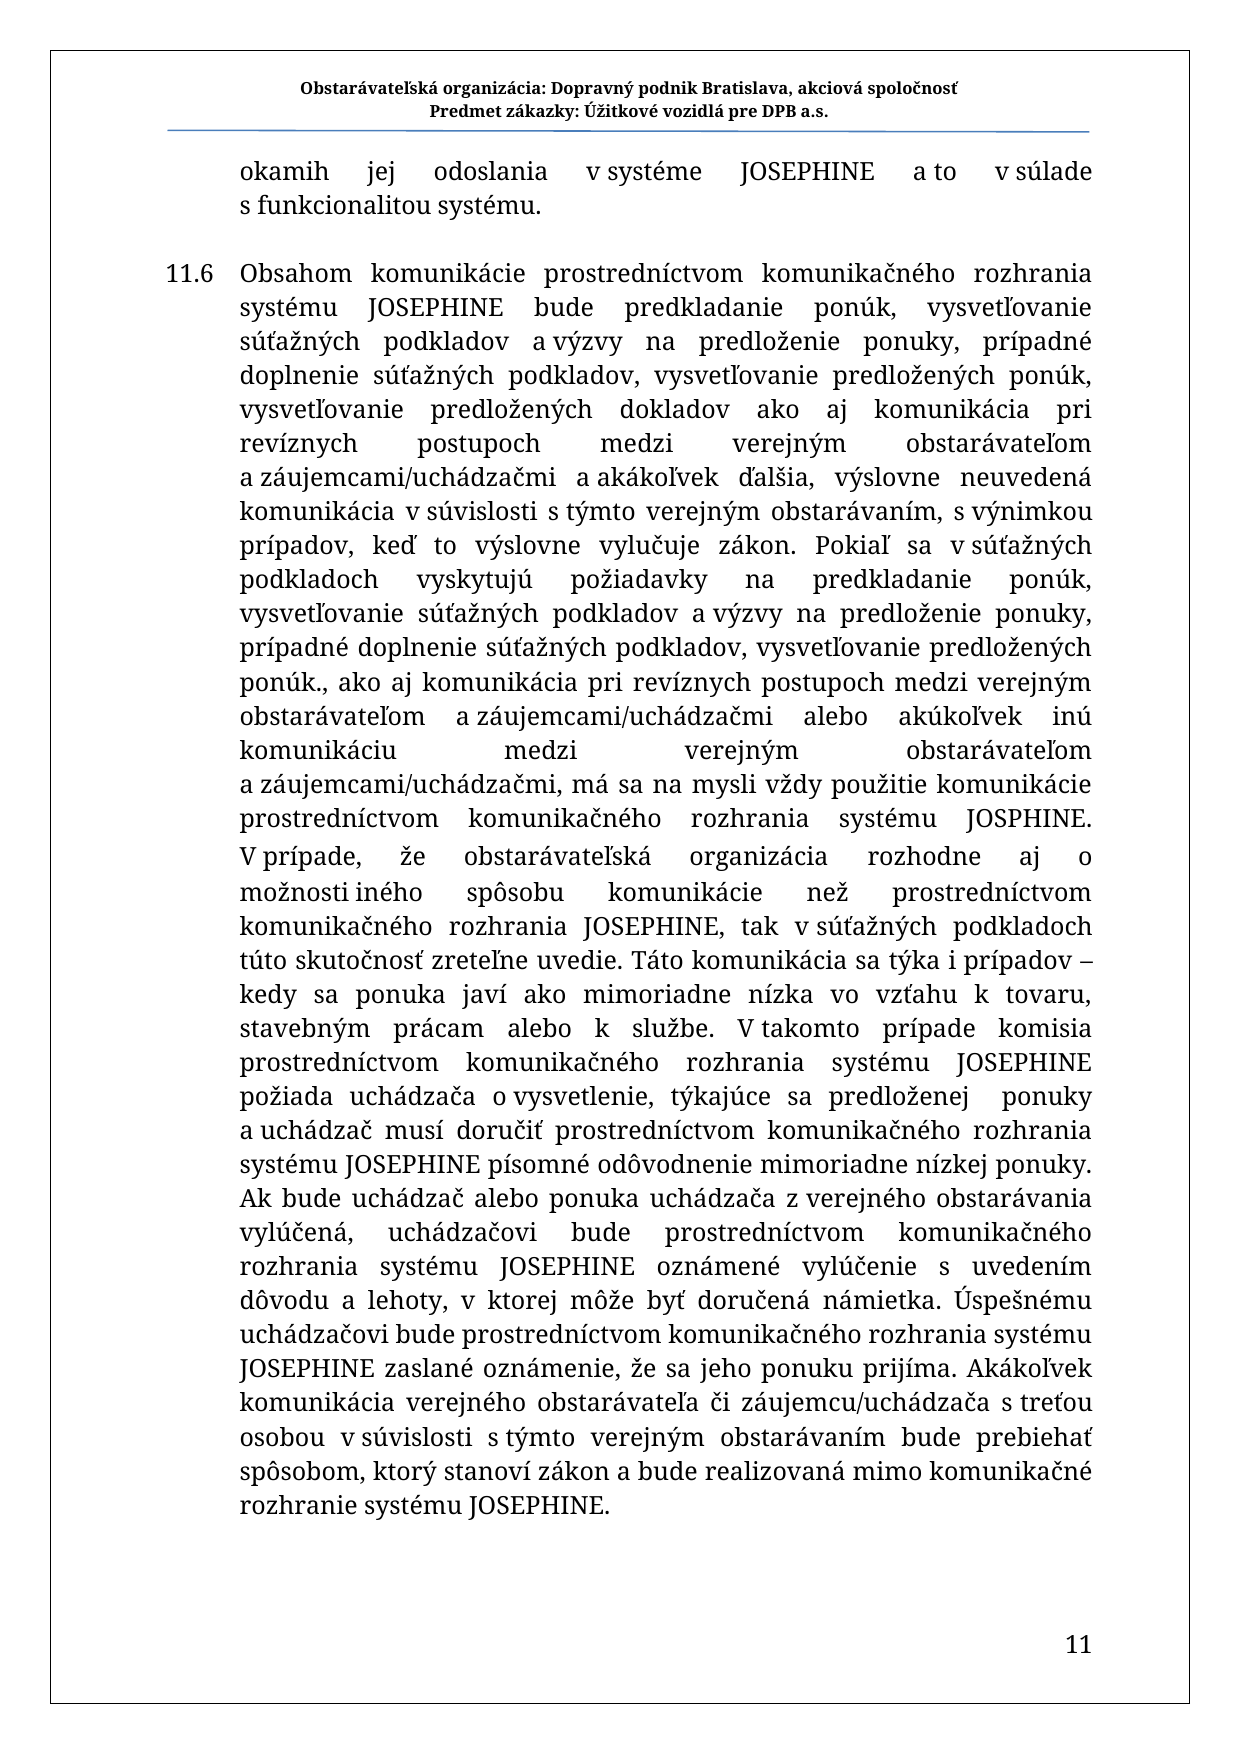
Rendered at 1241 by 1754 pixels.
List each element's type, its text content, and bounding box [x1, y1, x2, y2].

list Obsahom komunikácie prostredníctvom komunikačného rozhrania systému JOSEPHINE bude predkladanie ponúk, vysvetľovanie súťažných podkladov a výzvy na predloženie ponuky, prípadné doplnenie súťažných podkladov, vysvetľovanie predložených ponúk, vysvetľovanie predložených dokladov ako aj komunikácia pri revíznych postupoch medzi verejným obstarávateľom a záujemcami/uchádzačmi a akákoľvek ďalšia, výslovne neuvedená komunikácia v súvislosti s týmto verejným obstarávaním, s výnimkou prípadov, keď to výslovne vylučuje zákon. Pokiaľ sa v súťažných podkladoch vyskytujú požiadavky na predkladanie ponúk, vysvetľovanie súťažných podkladov a výzvy na predloženie ponuky, prípadné doplnenie súťažných podkladov, vysvetľovanie predložených ponúk., ako aj komunikácia pri revíznych postupoch medzi verejným obstarávateľom a záujemcami/uchádzačmi alebo akúkoľvek inú komunikáciu medzi verejným obstarávateľom a záujemcami/uchádzačmi, má sa na mysli vždy použitie komunikácie prostredníctvom komunikačného rozhrania systému JOSPHINE. V prípade, že obstarávateľská organizácia rozhodne aj o možnosti iného spôsobu komunikácie než prostredníctvom komunikačného rozhrania JOSEPHINE, tak v súťažných podkladoch túto skutočnosť zreteľne uvedie. Táto komunikácia sa týka i prípadov – kedy sa ponuka javí ako mimoriadne nízka vo vzťahu k tovaru, stavebným prácam alebo k službe. V takomto prípade komisia prostredníctvom komunikačného rozhrania systému JOSEPHINE požiada uchádzača o vysvetlenie, týkajúce sa predloženej ponuky a uchádzač musí doručiť prostredníctvom komunikačného rozhrania systému JOSEPHINE písomné odôvodnenie mimoriadne nízkej ponuky. Ak bude uchádzač alebo ponuka uchádzača z verejného obstarávania vylúčená, uchádzačovi bude prostredníctvom komunikačného rozhrania systému JOSEPHINE oznámené vylúčenie s uvedením dôvodu a lehoty, v ktorej môže byť doručená námietka. Úspešnému uchádzačovi bude prostredníctvom komunikačného rozhrania systému JOSEPHINE zaslané oznámenie, že sa jeho ponuku prijíma. Akákoľvek komunikácia verejného obstarávateľa či záujemcu/uchádzača s treťou osobou v súvislosti s týmto verejným obstarávaním bude prebiehať spôsobom, ktorý stanoví zákon a bude realizovaná mimo komunikačné rozhranie systému JOSEPHINE. [165, 255, 1093, 1521]
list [165, 153, 1093, 221]
